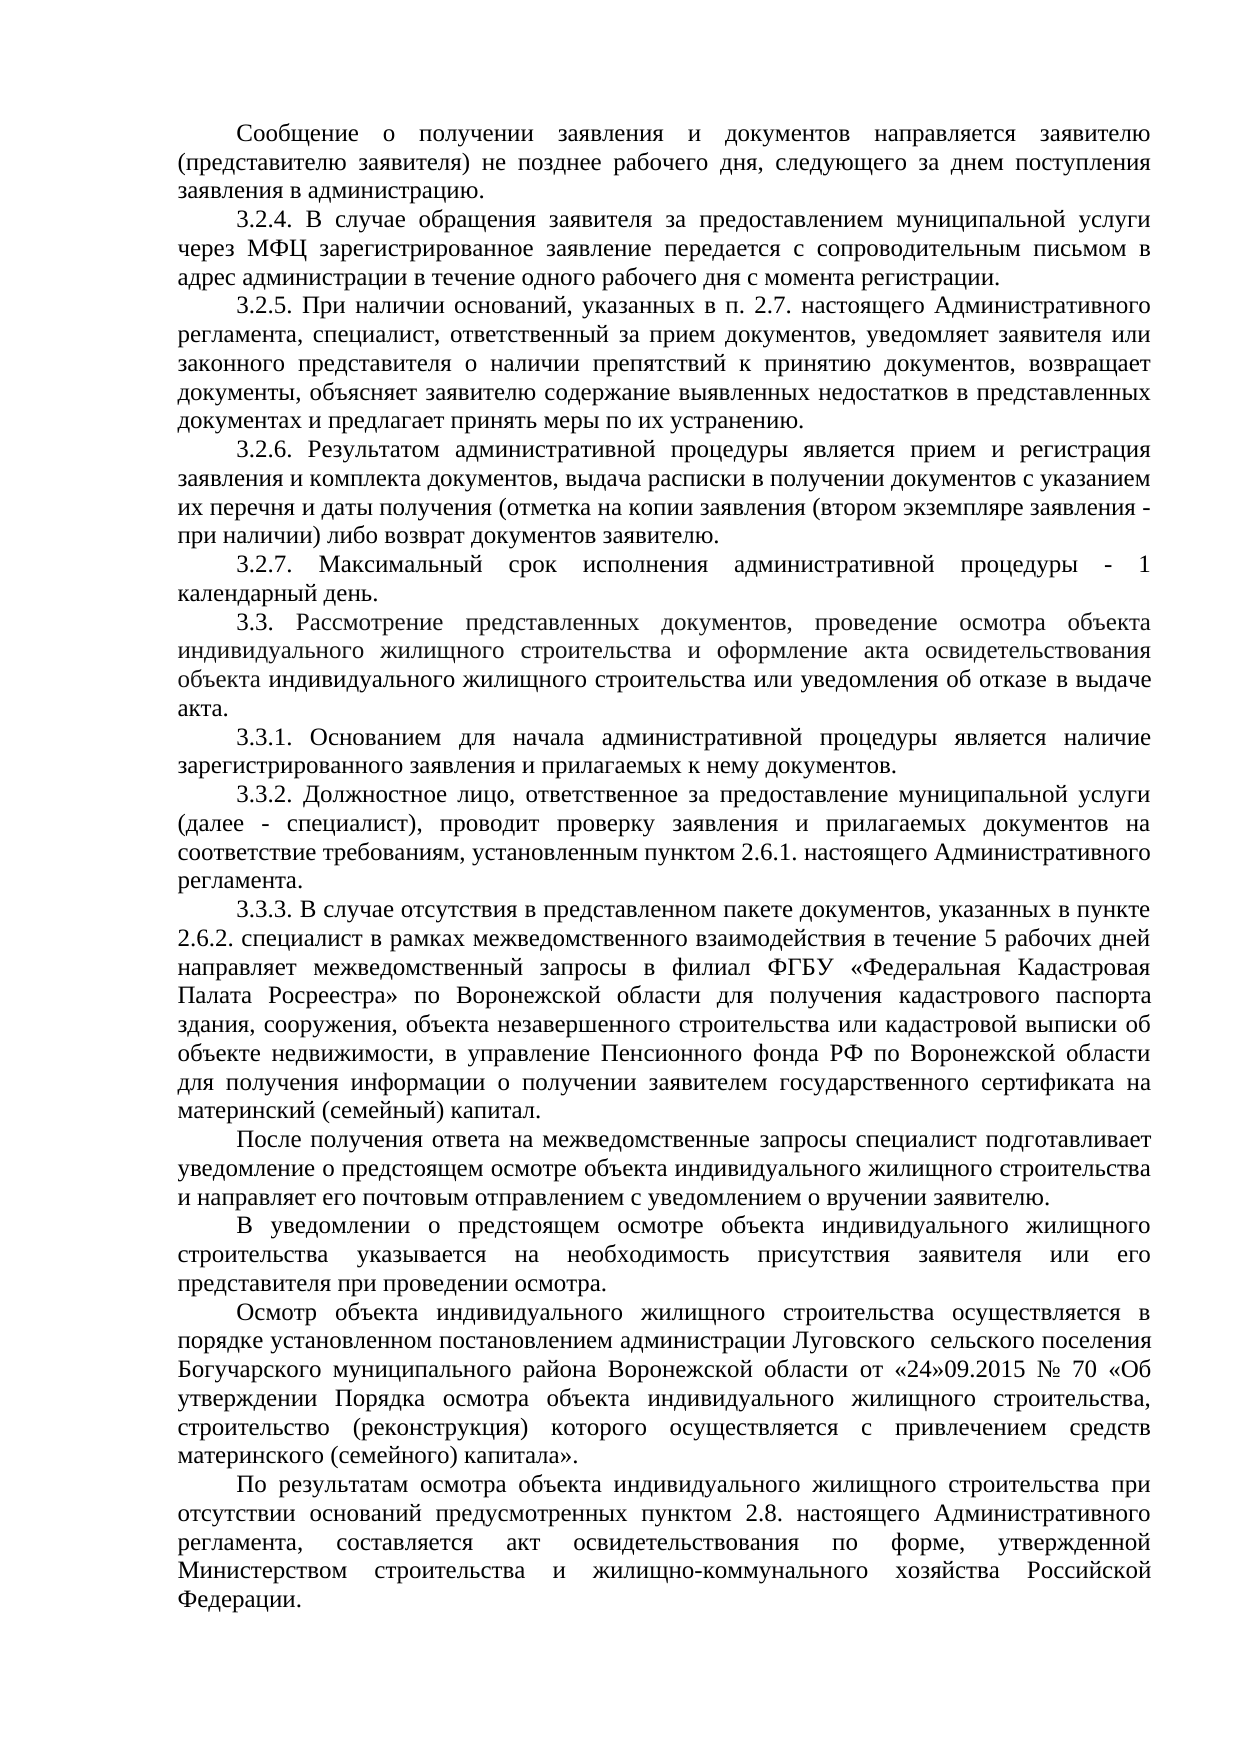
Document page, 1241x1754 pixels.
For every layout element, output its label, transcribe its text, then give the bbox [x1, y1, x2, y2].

text 3.2.4. В случае обращения заявителя за предоставлением муниципальной услуги через МФЦ зарегистрированное заявление передается с сопроводительным письмом в адрес администрации в течение одного рабочего дня с момента регистрации. [177, 204, 1152, 291]
text 3.2.5. При наличии оснований, указанных в п. 2.7. настоящего Административного регламента, специалист, ответственный за прием документов, уведомляет заявителя или законного представителя о наличии препятствий к принятию документов, возвращает документы, объясняет заявителю содержание выявленных недостатков в представленных документах и предлагает принять меры по их устранению. [177, 291, 1152, 434]
text 3.3.3. В случае отсутствия в представленном пакете документов, указанных в пункте 2.6.2. специалист в рамках межведомственного взаимодействия в течение 5 рабочих дней направляет межведомственный запросы в филиал ФГБУ «Федеральная Кадастровая Палата Росреестра» по Воронежской области для получения кадастрового паспорта здания, сооружения, объекта незавершенного строительства или кадастровой выписки об объекте недвижимости, в управление Пенсионного фонда РФ по Воронежской области для получения информации о получении заявителем государственного сертификата на материнский (семейный) капитал. [177, 894, 1152, 1124]
text 3.3. Рассмотрение представленных документов, проведение осмотра объекта индивидуального жилищного строительства и оформление акта освидетельствования объекта индивидуального жилищного строительства или уведомления об отказе в выдаче акта. [177, 607, 1152, 722]
text 3.2.6. Результатом административной процедуры является прием и регистрация заявления и комплекта документов, выдача расписки в получении документов с указанием их перечня и даты получения (отметка на копии заявления (втором экземпляре заявления - при наличии) либо возврат документов заявителю. [177, 434, 1152, 549]
text Сообщение о получении заявления и документов направляется заявителю (представителю заявителя) не позднее рабочего дня, следующего за днем поступления заявления в администрацию. [177, 118, 1152, 204]
text После получения ответа на межведомственные запросы специалист подготавливает уведомление о предстоящем осмотре объекта индивидуального жилищного строительства и направляет его почтовым отправлением с уведомлением о вручении заявителю. [177, 1124, 1152, 1211]
text В уведомлении о предстоящем осмотре объекта индивидуального жилищного строительства указывается на необходимость присутствия заявителя или его представителя при проведении осмотра. [177, 1211, 1152, 1297]
text 3.3.2. Должностное лицо, ответственное за предоставление муниципальной услуги (далее - специалист), проводит проверку заявления и прилагаемых документов на соответствие требованиям, установленным пунктом 2.6.1. настоящего Административного регламента. [177, 779, 1152, 894]
text 3.2.7. Максимальный срок исполнения административной процедуры - 1 календарный день. [177, 549, 1152, 607]
text По результатам осмотра объекта индивидуального жилищного строительства при отсутствии оснований предусмотренных пунктом 2.8. настоящего Административного регламента, составляется акт освидетельствования по форме, утвержденной Министерством строительства и жилищно-коммунального хозяйства Российской Федерации. [177, 1469, 1152, 1613]
text 3.3.1. Основанием для начала административной процедуры является наличие зарегистрированного заявления и прилагаемых к нему документов. [177, 722, 1152, 779]
text Осмотр объекта индивидуального жилищного строительства осуществляется в порядке установленном постановлением администрации Луговского сельского поселения Богучарского муниципального района Воронежской области от «24»09.2015 № 70 «Об утверждении Порядка осмотра объекта индивидуального жилищного строительства, строительство (реконструкция) которого осуществляется с привлечением средств материнского (семейного) капитала». [177, 1297, 1152, 1469]
